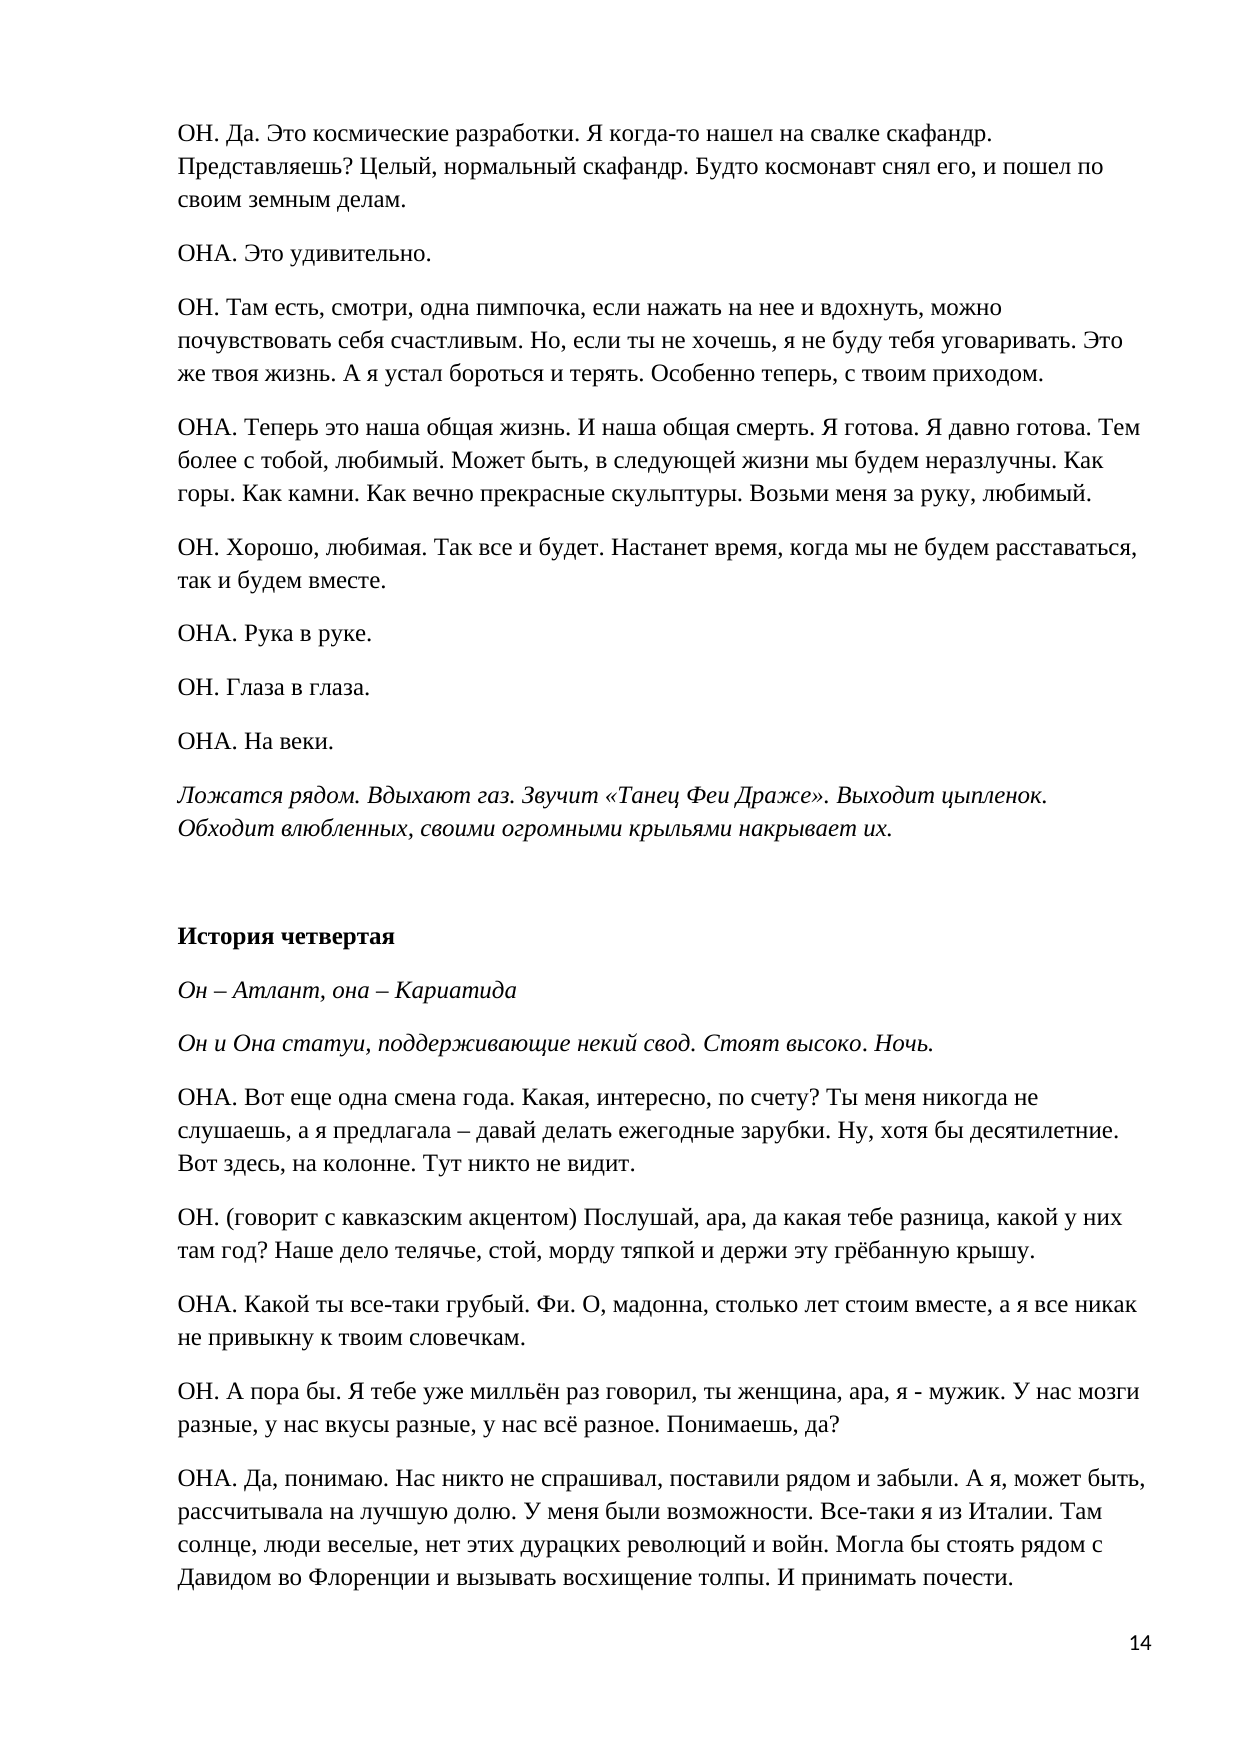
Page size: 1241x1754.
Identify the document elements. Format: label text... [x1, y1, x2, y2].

text ОНА. Рука в руке. [177, 618, 1152, 647]
text ОН. А пора бы. Я тебе уже милльён раз говорил, ты женщина, ара, я - мужик. У нас мозги разные, у нас вкусы разные, у нас всё разное. Понимаешь, да? [177, 1376, 1152, 1438]
text Ложатся рядом. Вдыхают газ. Звучит «Танец Феи Драже». Выходит цыпленок. Обходит влюбленных, своими огромными крыльями накрывает их. [177, 780, 1152, 842]
text История четвертая [177, 921, 1152, 949]
text ОНА. Вот еще одна смена года. Какая, интересно, по счету? Ты меня никогда не слушаешь, а я предлагала – давай делать ежегодные зарубки. Ну, хотя бы десятилетние. Вот здесь, на колонне. Тут никто не видит. [177, 1082, 1152, 1177]
text ОН. Глаза в глаза. [177, 672, 1152, 701]
text Он и Она статуи, поддерживающие некий свод. Стоят высоко. Ночь. [177, 1028, 1152, 1057]
text ОНА. Какой ты все-таки грубый. Фи. О, мадонна, столько лет стоим вместе, а я все никак не привыкну к твоим словечкам. [177, 1289, 1152, 1351]
text ОН. Хорошо, любимая. Так все и будет. Настанет время, когда мы не будем расставаться, так и будем вместе. [177, 532, 1152, 593]
text ОН. Там есть, смотри, одна пимпочка, если нажать на нее и вдохнуть, можно почувствовать себя счастливым. Но, если ты не хочешь, я не буду тебя уговаривать. Это же твоя жизнь. А я устал бороться и терять. Особенно теперь, с твоим приходом. [177, 292, 1152, 387]
text ОН. Да. Это космические разработки. Я когда-то нашел на свалке скафандр. Представляешь? Целый, нормальный скафандр. Будто космонавт снял его, и пошел по своим земным делам. [177, 118, 1152, 213]
text ОНА. На веки. [177, 726, 1152, 755]
text ОНА. Да, понимаю. Нас никто не спрашивал, поставили рядом и забыли. А я, может быть, рассчитывала на лучшую долю. У меня были возможности. Все-таки я из Италии. Там солнце, люди веселые, нет этих дурацких революций и войн. Могла бы стоять рядом с Давидом во Флоренции и вызывать восхищение толпы. И принимать почести. [177, 1463, 1152, 1591]
text ОНА. Это удивительно. [177, 238, 1152, 267]
text ОН. (говорит с кавказским акцентом) Послушай, ара, да какая тебе разница, какой у них там год? Наше дело телячье, стой, морду тяпкой и держи эту грёбанную крышу. [177, 1202, 1152, 1264]
text Он – Атлант, она – Кариатида [177, 975, 1152, 1003]
text ОНА. Теперь это наша общая жизнь. И наша общая смерть. Я готова. Я давно готова. Тем более с тобой, любимый. Может быть, в следующей жизни мы будем неразлучны. Как горы. Как камни. Как вечно прекрасные скульптуры. Возьми меня за руку, любимый. [177, 412, 1152, 507]
